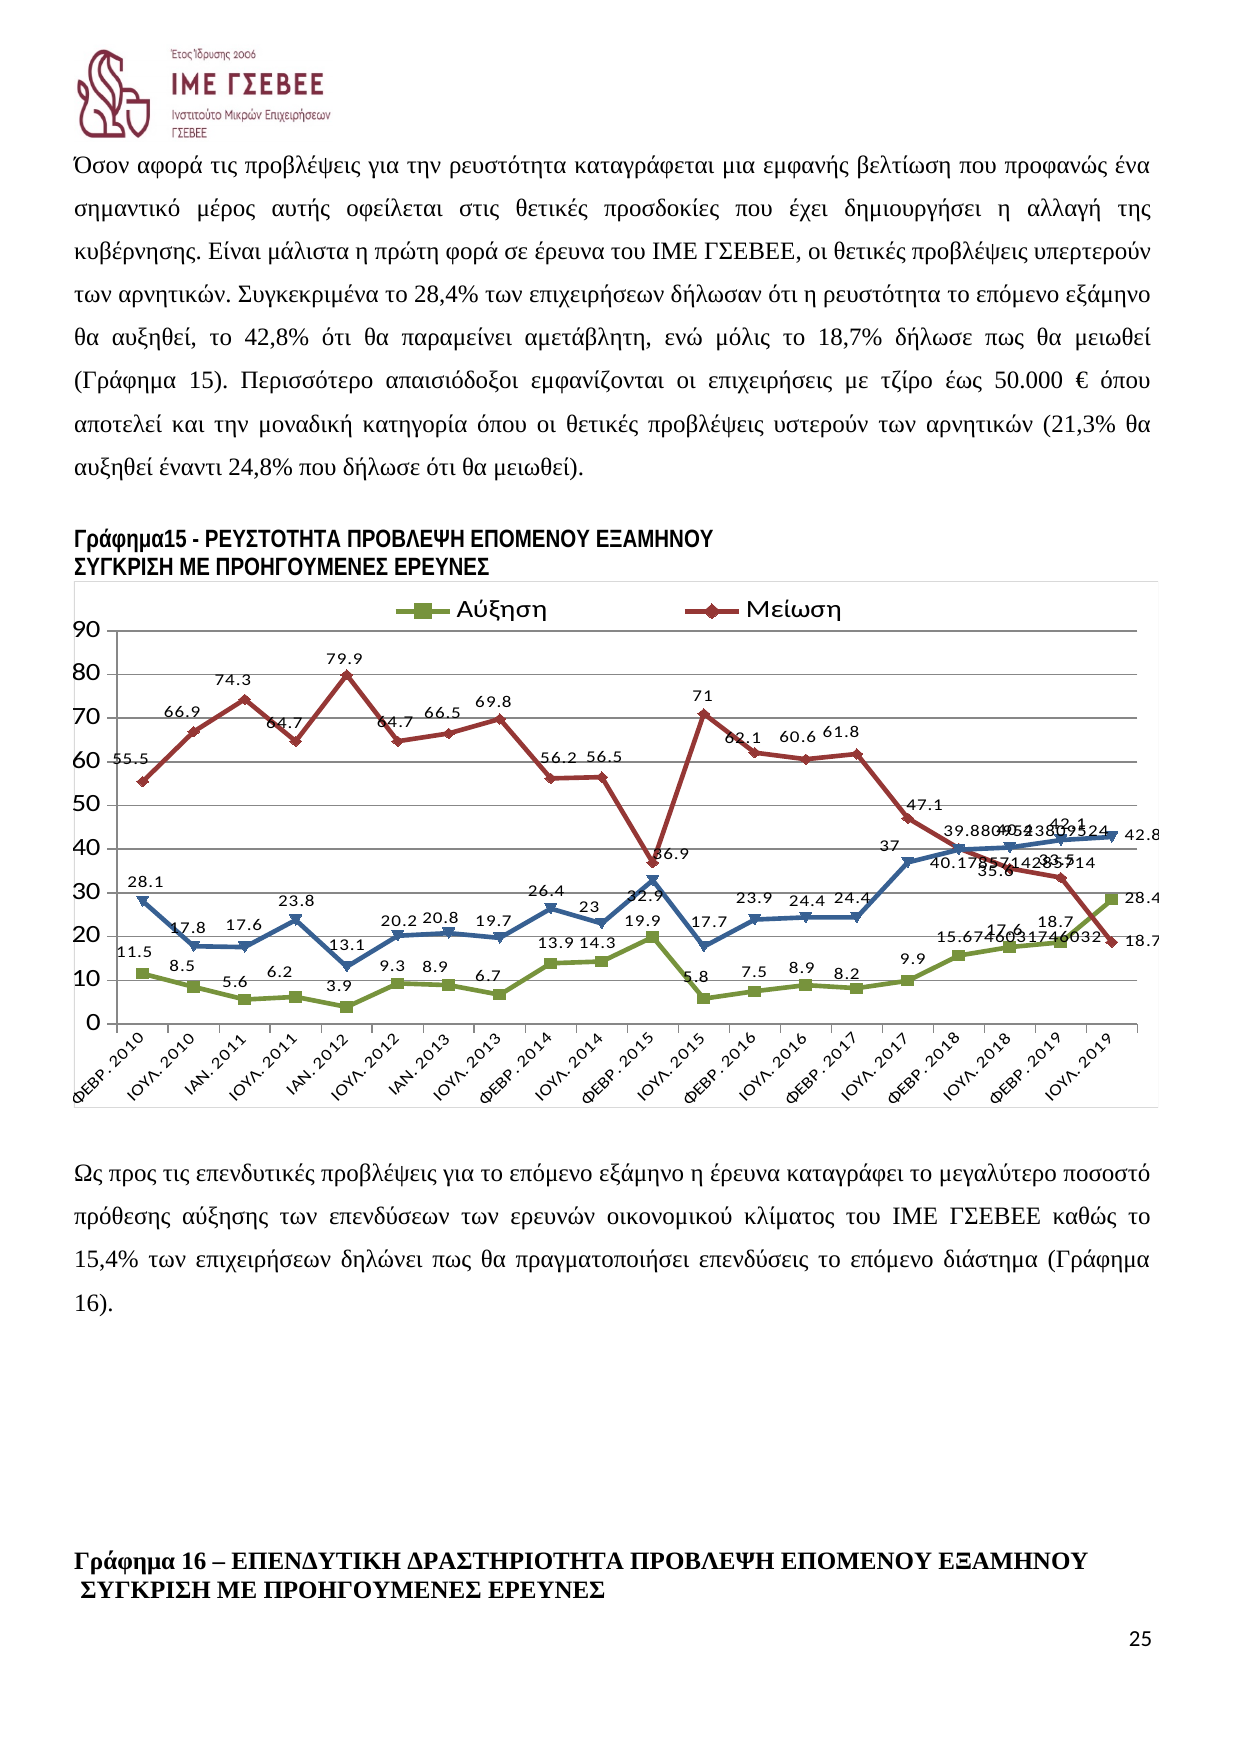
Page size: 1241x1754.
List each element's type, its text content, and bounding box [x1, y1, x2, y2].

text Γράφημα 16 – ΕΠΕΝΔΥΤΙΚΗ ΔΡΑΣΤΗΡΙΟΤΗΤΑ ΠΡΟΒΛΕΨΗ ΕΠΟΜΕΝΟΥ ΕΞΑΜΗΝΟΥ ΣΥΓΚΡΙΣΗ ΜΕ ΠΡΟΗΓΟΥΜΕΝΕΣ ΕΡΕΥΝΕΣ [74, 1546, 1152, 1604]
text Ως προς τις επενδυτικές προβλέψεις για το επόμενο εξάμηνο η έρευνα καταγράφει το μεγαλύτερο ποσοστό πρόθεσης αύξησης των επενδύσεων των ερευνών οικονομικού κλίματος του ΙΜΕ ΓΣΕΒΕΕ καθώς το 15,4% των επιχειρήσεων δηλώνει πως θα πραγματοποιήσει επενδύσεις το επόμενο διάστημα (Γράφημα 16). [74, 1158, 1152, 1316]
text Γράφημα15 - ΡΕΥΣΤΟΤΗΤΑ ΠΡΟΒΛΕΨΗ ΕΠΟΜΕΝΟΥ ΕΞΑΜΗΝΟΥ [74, 524, 1152, 552]
text ΣΥΓΚΡΙΣΗ ΜΕ ΠΡΟΗΓΟΥΜΕΝΕΣ ΕΡΕΥΝΕΣ [74, 552, 1152, 581]
picture [73, 44, 333, 142]
text Όσον αφορά τις προβλέψεις για την ρευστότητα καταγράφεται μια εμφανής βελτίωση που προφανώς ένα σημαντικό μέρος αυτής οφείλεται στις θετικές προσδοκίες που έχει δημιουργήσει η αλλαγή της κυβέρνησης. Είναι μάλιστα η πρώτη φορά σε έρευνα του ΙΜΕ ΓΣΕΒΕΕ, οι θετικές προβλέψεις υπερτερούν των αρνητικών. Συγκεκριμένα το 28,4% των επιχειρήσεων δήλωσαν ότι η ρευστότητα το επόμενο εξάμηνο θα αυξηθεί, το 42,8% ότι θα παραμείνει αμετάβλητη, ενώ μόλις το 18,7% δήλωσε πως θα μειωθεί (Γράφημα 15). Περισσότερο απαισιόδοξοι εμφανίζονται οι επιχειρήσεις με τζίρο έως 50.000 € όπου αποτελεί και την μοναδική κατηγορία όπου οι θετικές προβλέψεις υστερούν των αρνητικών (21,3% θα αυξηθεί έναντι 24,8% που δήλωσε ότι θα μειωθεί). [74, 150, 1152, 481]
